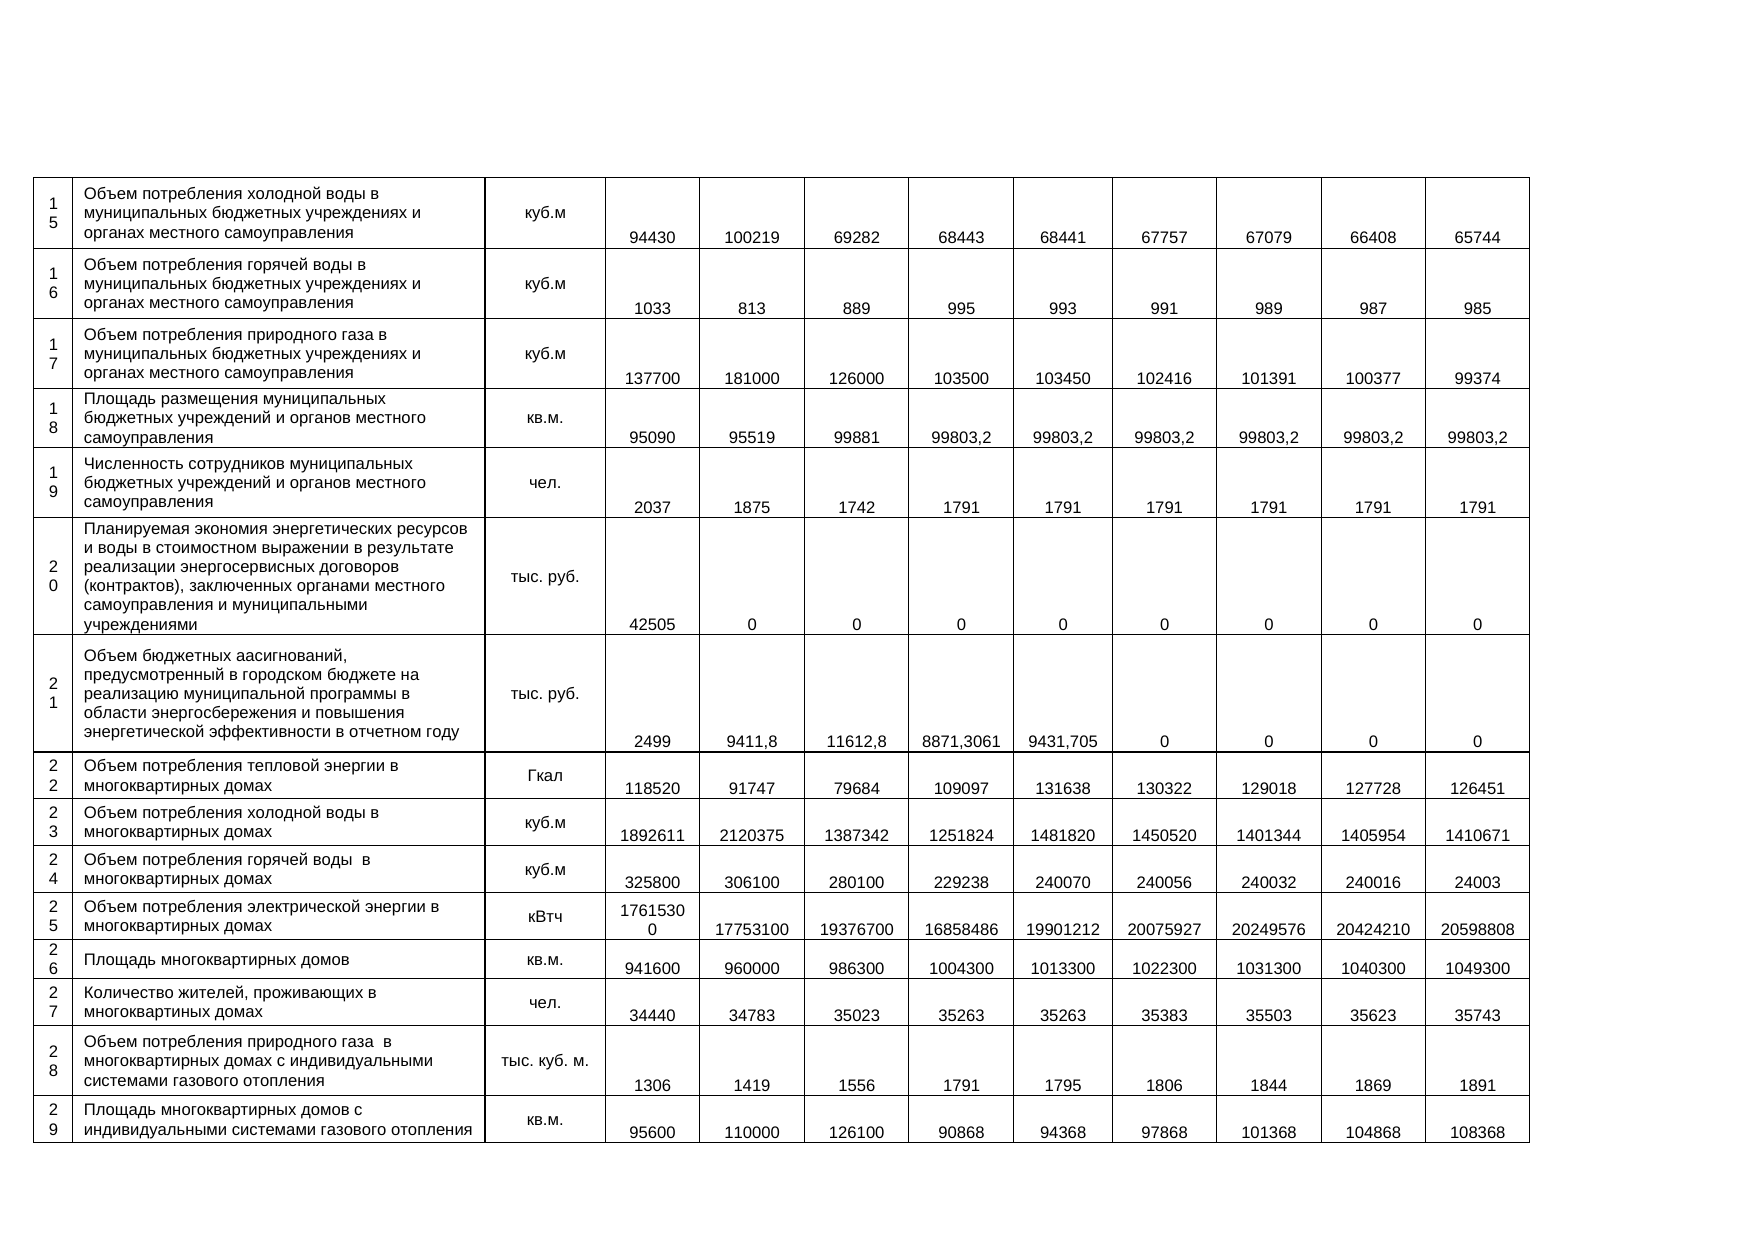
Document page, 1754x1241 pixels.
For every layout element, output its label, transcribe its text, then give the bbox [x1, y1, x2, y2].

table_cell 0 [1322, 635, 1425, 751]
table_cell 35743 [1426, 979, 1529, 1025]
table_cell 1795 [1014, 1026, 1112, 1095]
table_cell 960000 [700, 940, 804, 978]
table_cell Объем потребления холодной воды в муниципальных бюджетных учреждениях и органах местного самоуправления [73, 178, 484, 247]
table_cell 34783 [700, 979, 804, 1025]
table_cell 1791 [1322, 448, 1425, 517]
table_cell 1791 [1014, 448, 1112, 517]
table_cell 1405954 [1322, 799, 1425, 845]
table_cell 28 [34, 1026, 72, 1095]
table_cell 67079 [1217, 178, 1321, 247]
table_cell 985 [1426, 249, 1529, 318]
table_cell 1251824 [909, 799, 1013, 845]
table_cell 987 [1322, 249, 1425, 318]
table_cell 993 [1014, 249, 1112, 318]
table_cell 91747 [700, 753, 804, 798]
table_cell 1869 [1322, 1026, 1425, 1095]
table_cell 95600 [606, 1096, 699, 1142]
table_cell 9431,705 [1014, 635, 1112, 751]
table_cell 94430 [606, 178, 699, 247]
table_cell 1450520 [1113, 799, 1216, 845]
table_cell 280100 [805, 846, 908, 892]
table_cell 42505 [606, 518, 699, 634]
table_cell 1891 [1426, 1026, 1529, 1095]
table_cell 35023 [805, 979, 908, 1025]
table_cell 991 [1113, 249, 1216, 318]
table_cell 20075927 [1113, 893, 1216, 939]
table_cell 1742 [805, 448, 908, 517]
table_cell 20 [34, 518, 72, 634]
table_cell 1387342 [805, 799, 908, 845]
table_cell 24003 [1426, 846, 1529, 892]
table_cell 26 [34, 940, 72, 978]
table_cell 0 [1426, 518, 1529, 634]
table_cell 118520 [606, 753, 699, 798]
table_cell кв.м. [486, 940, 605, 978]
table_cell 35623 [1322, 979, 1425, 1025]
table_cell 306100 [700, 846, 804, 892]
table_cell чел. [486, 979, 605, 1025]
table_cell 95090 [606, 389, 699, 447]
table_cell 108368 [1426, 1096, 1529, 1142]
table_cell 67757 [1113, 178, 1216, 247]
table_cell 104868 [1322, 1096, 1425, 1142]
table_cell куб.м [486, 249, 605, 318]
table_cell 20598808 [1426, 893, 1529, 939]
table_cell 0 [1113, 518, 1216, 634]
table_cell 20249576 [1217, 893, 1321, 939]
table_cell 95519 [700, 389, 804, 447]
table_cell 27 [34, 979, 72, 1025]
table_cell куб.м [486, 799, 605, 845]
table_cell 20424210 [1322, 893, 1425, 939]
table_cell 99803,2 [1426, 389, 1529, 447]
table_cell 94368 [1014, 1096, 1112, 1142]
table_cell 19 [34, 448, 72, 517]
table_cell 126100 [805, 1096, 908, 1142]
table_cell 1306 [606, 1026, 699, 1095]
table_cell 1013300 [1014, 940, 1112, 978]
table_cell 2037 [606, 448, 699, 517]
table_cell 130322 [1113, 753, 1216, 798]
table_cell 24 [34, 846, 72, 892]
table_cell тыс. руб. [486, 635, 605, 751]
table_cell 0 [1014, 518, 1112, 634]
table_cell 1049300 [1426, 940, 1529, 978]
table_cell 995 [909, 249, 1013, 318]
table_cell 66408 [1322, 178, 1425, 247]
table_cell Количество жителей, проживающих в многоквартиных домах [73, 979, 484, 1025]
table_cell 25 [34, 893, 72, 939]
table_cell 1401344 [1217, 799, 1321, 845]
table_cell Объем потребления природного газа в многоквартирных домах с индивидуальными системами газового отопления [73, 1026, 484, 1095]
table_cell 0 [700, 518, 804, 634]
table_cell 65744 [1426, 178, 1529, 247]
table_cell 240070 [1014, 846, 1112, 892]
table_cell 1419 [700, 1026, 804, 1095]
table_cell 0 [1217, 635, 1321, 751]
table_cell 941600 [606, 940, 699, 978]
table_cell куб.м [486, 178, 605, 247]
table_cell Объем потребления горячей воды в муниципальных бюджетных учреждениях и органах местного самоуправления [73, 249, 484, 318]
table_cell 19376700 [805, 893, 908, 939]
table_cell 69282 [805, 178, 908, 247]
table_cell 229238 [909, 846, 1013, 892]
table_cell 79684 [805, 753, 908, 798]
table_cell 1004300 [909, 940, 1013, 978]
table_cell 18 [34, 389, 72, 447]
table_cell 1791 [1113, 448, 1216, 517]
table_cell Объем потребления электрической энергии в многоквартирных домах [73, 893, 484, 939]
table_cell 110000 [700, 1096, 804, 1142]
table_cell 17 [34, 319, 72, 388]
table_cell 2499 [606, 635, 699, 751]
table_cell 181000 [700, 319, 804, 388]
table_cell 22 [34, 753, 72, 798]
table_cell 99374 [1426, 319, 1529, 388]
table_cell 15 [34, 178, 72, 247]
table_cell тыс. куб. м. [486, 1026, 605, 1095]
table_cell 1791 [909, 448, 1013, 517]
table_cell 35383 [1113, 979, 1216, 1025]
table_cell 103500 [909, 319, 1013, 388]
table_cell Объем потребления природного газа в муниципальных бюджетных учреждениях и органах местного самоуправления [73, 319, 484, 388]
table_cell 1875 [700, 448, 804, 517]
table_cell 99803,2 [1113, 389, 1216, 447]
table_cell 103450 [1014, 319, 1112, 388]
table_cell 17615300 [606, 893, 699, 939]
table_cell Численность сотрудников муниципальных бюджетных учреждений и органов местного самоуправления [73, 448, 484, 517]
table_cell 29 [34, 1096, 72, 1142]
table_cell 17753100 [700, 893, 804, 939]
table_cell 1410671 [1426, 799, 1529, 845]
table_cell 325800 [606, 846, 699, 892]
table_cell 0 [1426, 635, 1529, 751]
table_cell 989 [1217, 249, 1321, 318]
table_cell 1033 [606, 249, 699, 318]
table_cell 99881 [805, 389, 908, 447]
table_cell 34440 [606, 979, 699, 1025]
table_cell 100377 [1322, 319, 1425, 388]
table_cell 1892611 [606, 799, 699, 845]
table_cell 101368 [1217, 1096, 1321, 1142]
table_cell 99803,2 [1217, 389, 1321, 447]
table_cell 0 [1322, 518, 1425, 634]
table_cell кв.м. [486, 389, 605, 447]
table_cell 11612,8 [805, 635, 908, 751]
table_cell 240056 [1113, 846, 1216, 892]
table_cell 126451 [1426, 753, 1529, 798]
table_cell 0 [1113, 635, 1216, 751]
table_cell чел. [486, 448, 605, 517]
table_cell 35263 [1014, 979, 1112, 1025]
table_cell 35263 [909, 979, 1013, 1025]
table_cell 1481820 [1014, 799, 1112, 845]
table_cell Площадь размещения муниципальных бюджетных учреждений и органов местного самоуправления [73, 389, 484, 447]
table_cell 68441 [1014, 178, 1112, 247]
table_cell 21 [34, 635, 72, 751]
table_cell 0 [1217, 518, 1321, 634]
table_cell Площадь многоквартирных домов с индивидуальными системами газового отопления [73, 1096, 484, 1142]
table_cell 16858486 [909, 893, 1013, 939]
table_cell кВтч [486, 893, 605, 939]
table_cell 1844 [1217, 1026, 1321, 1095]
table_cell куб.м [486, 846, 605, 892]
table_cell Объем бюджетных аасигнований, предусмотренный в городском бюджете на реализацию муниципальной программы в области энергосбережения и повышения энергетической эффективности в отчетном году [73, 635, 484, 751]
table_cell 99803,2 [909, 389, 1013, 447]
table_cell 19901212 [1014, 893, 1112, 939]
table_cell 109097 [909, 753, 1013, 798]
table_cell 2120375 [700, 799, 804, 845]
table_cell 100219 [700, 178, 804, 247]
table_cell 0 [805, 518, 908, 634]
table_cell 1022300 [1113, 940, 1216, 978]
table_cell 986300 [805, 940, 908, 978]
table_cell 23 [34, 799, 72, 845]
table_cell кв.м. [486, 1096, 605, 1142]
table_cell 16 [34, 249, 72, 318]
table_cell 99803,2 [1322, 389, 1425, 447]
table_cell тыс. руб. [486, 518, 605, 634]
table_cell 127728 [1322, 753, 1425, 798]
table_cell 1556 [805, 1026, 908, 1095]
table_cell Объем потребления холодной воды в многоквартирных домах [73, 799, 484, 845]
table_cell Объем потребления горячей воды в многоквартирных домах [73, 846, 484, 892]
table_cell 102416 [1113, 319, 1216, 388]
table_cell 1040300 [1322, 940, 1425, 978]
table_cell 240032 [1217, 846, 1321, 892]
table_cell 126000 [805, 319, 908, 388]
table_cell 35503 [1217, 979, 1321, 1025]
table_cell Гкал [486, 753, 605, 798]
table_cell 8871,3061 [909, 635, 1013, 751]
table_cell 0 [909, 518, 1013, 634]
table_cell куб.м [486, 319, 605, 388]
table_cell 131638 [1014, 753, 1112, 798]
table_cell 1031300 [1217, 940, 1321, 978]
table_cell Планируемая экономия энергетических ресурсов и воды в стоимостном выражении в результате реализации энергосервисных договоров (контрактов), заключенных органами местного самоуправления и муниципальными учреждениями [73, 518, 484, 634]
table_cell 99803,2 [1014, 389, 1112, 447]
table_cell Объем потребления тепловой энергии в многоквартирных домах [73, 753, 484, 798]
table_cell 68443 [909, 178, 1013, 247]
table_cell 813 [700, 249, 804, 318]
table_cell 1791 [1426, 448, 1529, 517]
table_cell 240016 [1322, 846, 1425, 892]
table_cell 137700 [606, 319, 699, 388]
table_cell 97868 [1113, 1096, 1216, 1142]
table_cell 889 [805, 249, 908, 318]
table_cell 90868 [909, 1096, 1013, 1142]
table_cell 9411,8 [700, 635, 804, 751]
table_cell 129018 [1217, 753, 1321, 798]
table_cell 1791 [909, 1026, 1013, 1095]
table_cell 1791 [1217, 448, 1321, 517]
table_cell Площадь многоквартирных домов [73, 940, 484, 978]
table_cell 101391 [1217, 319, 1321, 388]
table_cell 1806 [1113, 1026, 1216, 1095]
